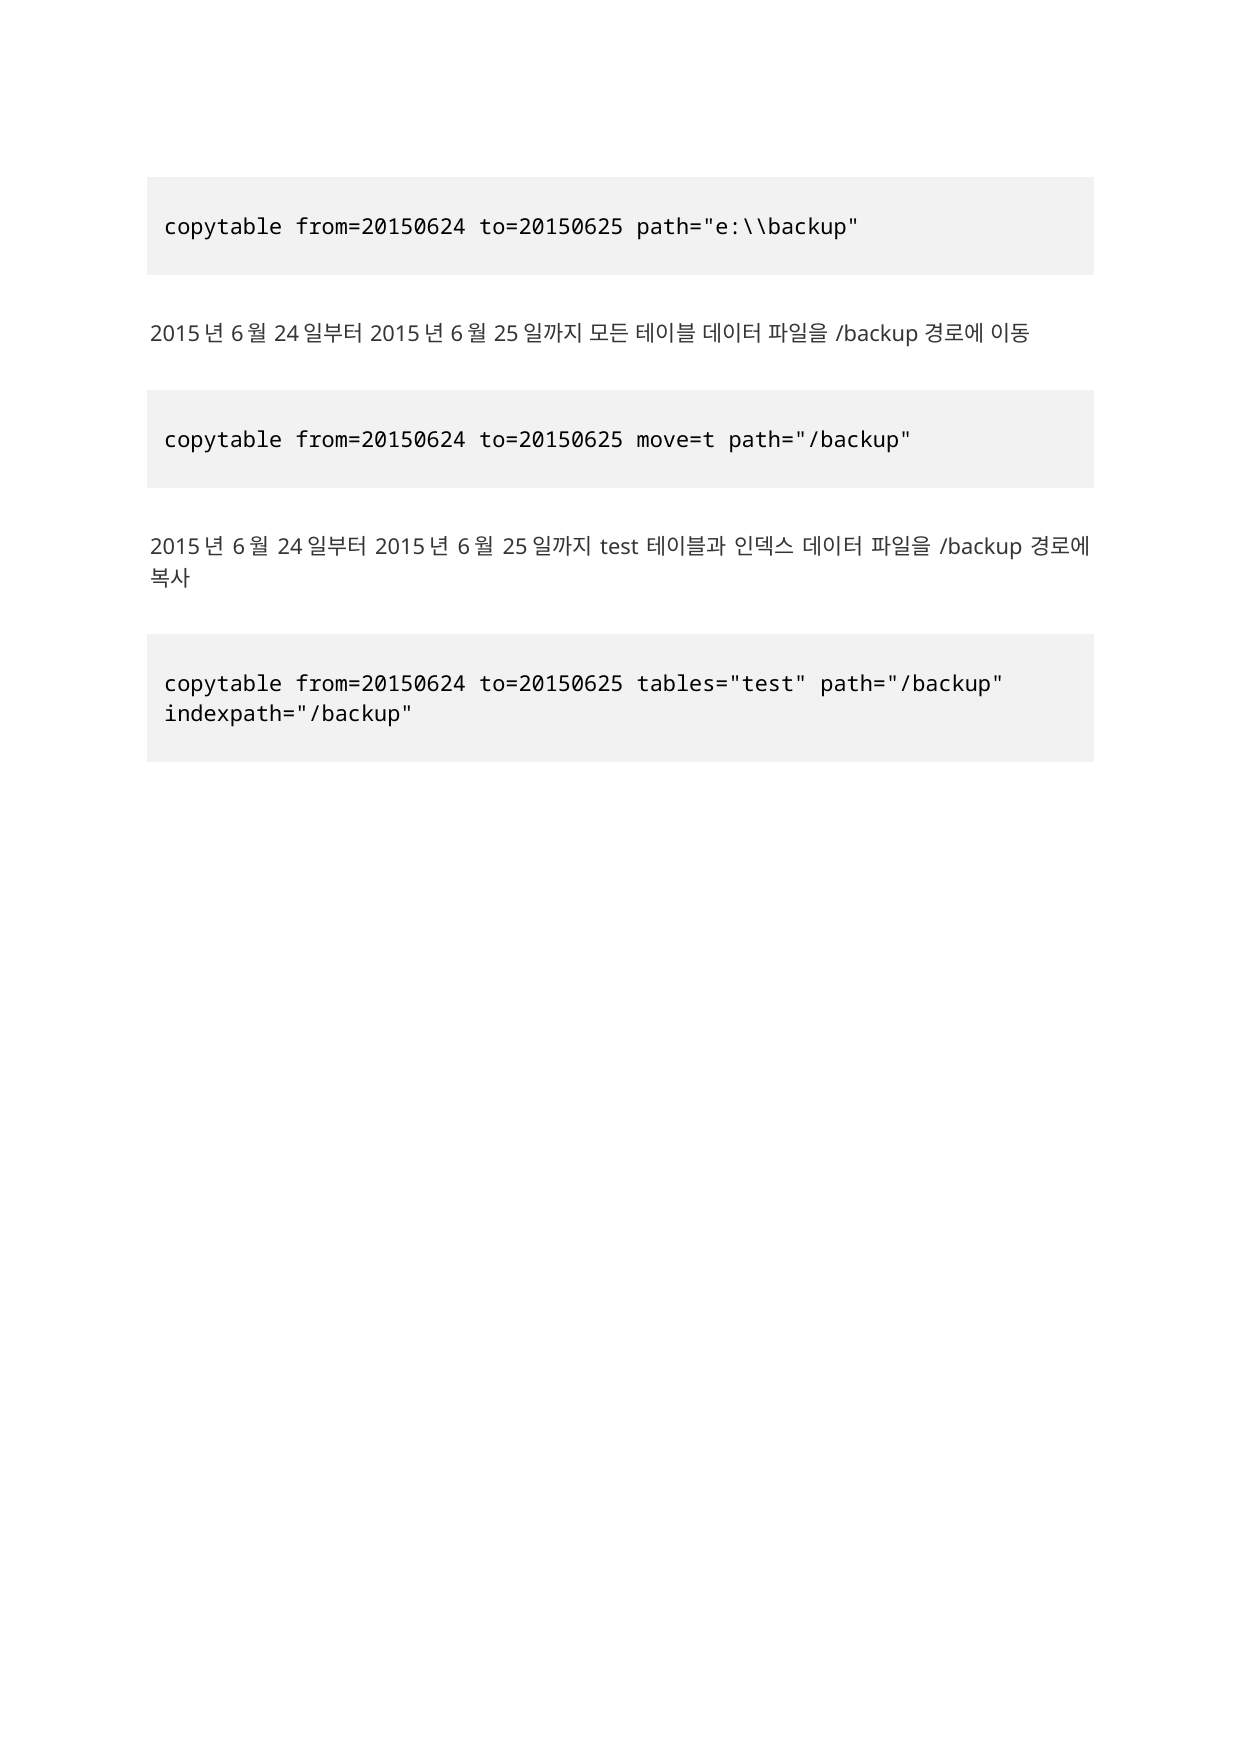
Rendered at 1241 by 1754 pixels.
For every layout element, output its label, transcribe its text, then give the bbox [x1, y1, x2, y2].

text copytable from=20150624 to=20150625 tables="test" path="/backup" indexpath="/backup" [148, 635, 1093, 761]
text 2015년 6월 24일부터 2015년 6월 25일까지 test 테이블과 인덱스 데이터 파일을 /backup 경로에 복사 [150, 529, 1090, 592]
text 2015년 6월 24일부터 2015년 6월 25일까지 모든 테이블 데이터 파일을 /backup 경로에 이동 [150, 316, 1090, 348]
text copytable from=20150624 to=20150625 move=t path="/backup" [148, 391, 1093, 487]
text copytable from=20150624 to=20150625 path="e:\\backup" [148, 178, 1093, 274]
